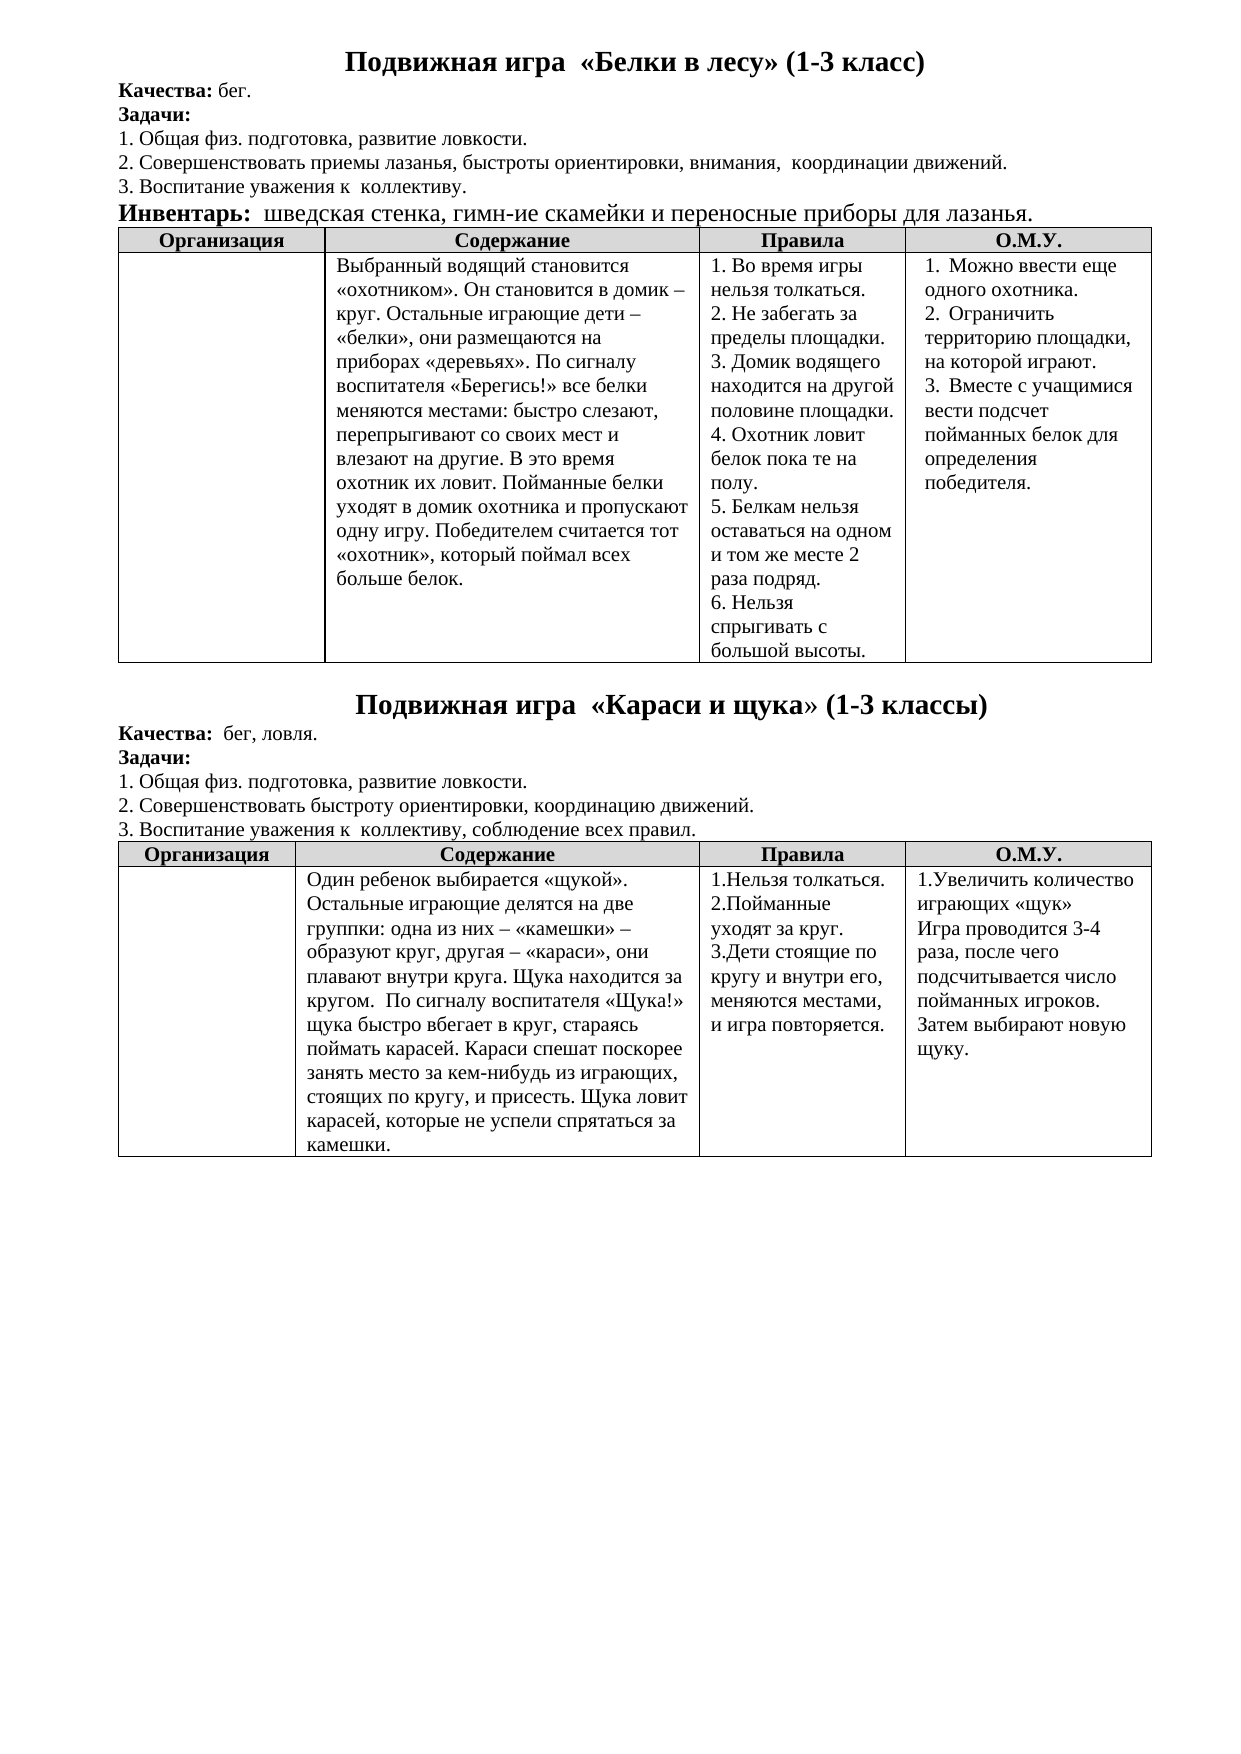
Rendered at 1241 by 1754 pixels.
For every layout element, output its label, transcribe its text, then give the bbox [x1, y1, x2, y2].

text 1. Общая физ. подготовка, развитие ловкости. [118, 126, 1152, 150]
table_cell Выбранный водящий становится «охотником». Он становится в домик – круг. Остальные играющие дети – «белки», они размещаются на приборах «деревьях». По сигналу воспитателя «Берегись!» все белки меняются местами: быстро слезают, перепрыгивают со своих мест и влезают на другие. В это время охотник их ловит. Пойманные белки уходят в домик охотника и пропускают одну игру. Победителем считается тот «охотник», который поймал всех больше белок. [326, 253, 699, 662]
text 2. Совершенствовать приемы лазанья, быстроты ориентировки, внимания, координации движений. [118, 150, 1152, 174]
text Качества: бег. [118, 78, 1152, 102]
subtitle Подвижная игра «Караси и щука» (1-3 классы) [118, 687, 1152, 721]
text Задачи: [118, 745, 1152, 769]
table_header Содержание [296, 842, 699, 866]
subtitle Подвижная игра «Белки в лесу» (1-3 класс) [118, 44, 1152, 78]
table_cell [119, 867, 295, 1156]
table_cell 1.Увеличить количество играющих «щук» Игра проводится 3-4 раза, после чего подсчитывается число пойманных игроков. Затем выбирают новую щуку. [906, 867, 1151, 1156]
subtitle Инвентарь: шведская стенка, гимн-ие скамейки и переносные приборы для лазанья. [118, 198, 1152, 227]
table_cell Один ребенок выбирается «щукой». Остальные играющие делятся на две группки: одна из них – «камешки» – образуют круг, другая – «караси», они плавают внутри круга. Щука находится за кругом. По сигналу воспитателя «Щука!» щука быстро вбегает в круг, стараясь поймать карасей. Караси спешат поскорее занять место за кем-нибудь из играющих, стоящих по кругу, и присесть. Щука ловит карасей, которые не успели спрятаться за камешки. [296, 867, 699, 1156]
table_cell Можно ввести еще одного охотника. Ограничить территорию площадки, на которой играют. Вместе с учащимися вести подсчет пойманных белок для определения победителя. [906, 253, 1151, 662]
table_cell 1. Во время игры нельзя толкаться. 2. Не забегать за пределы площадки. 3. Домик водящего находится на другой половине площадки. 4. Охотник ловит белок пока те на полу. 5. Белкам нельзя оставаться на одном и том же месте 2 раза подряд. 6. Нельзя спрыгивать с большой высоты. [700, 253, 905, 662]
table_header Содержание [326, 228, 699, 252]
text 2. Совершенствовать быстроту ориентировки, координацию движений. [118, 793, 1152, 817]
text Задачи: [118, 102, 1152, 126]
text 1. Общая физ. подготовка, развитие ловкости. [118, 769, 1152, 793]
table_header Организация [119, 228, 324, 252]
table_header О.М.У. [906, 228, 1151, 252]
text 3. Воспитание уважения к коллективу, соблюдение всех правил. [118, 817, 1152, 841]
table_header Организация [119, 842, 295, 866]
text Качества: бег, ловля. [118, 721, 1152, 745]
table_header Правила [700, 842, 905, 866]
table_cell [119, 253, 324, 662]
table_header Правила [700, 228, 905, 252]
table_cell 1.Нельзя толкаться. 2.Пойманные уходят за круг. 3.Дети стоящие по кругу и внутри его, меняются местами, и игра повторяется. [700, 867, 905, 1156]
text 3. Воспитание уважения к коллективу. [118, 174, 1152, 198]
table_header О.М.У. [906, 842, 1151, 866]
